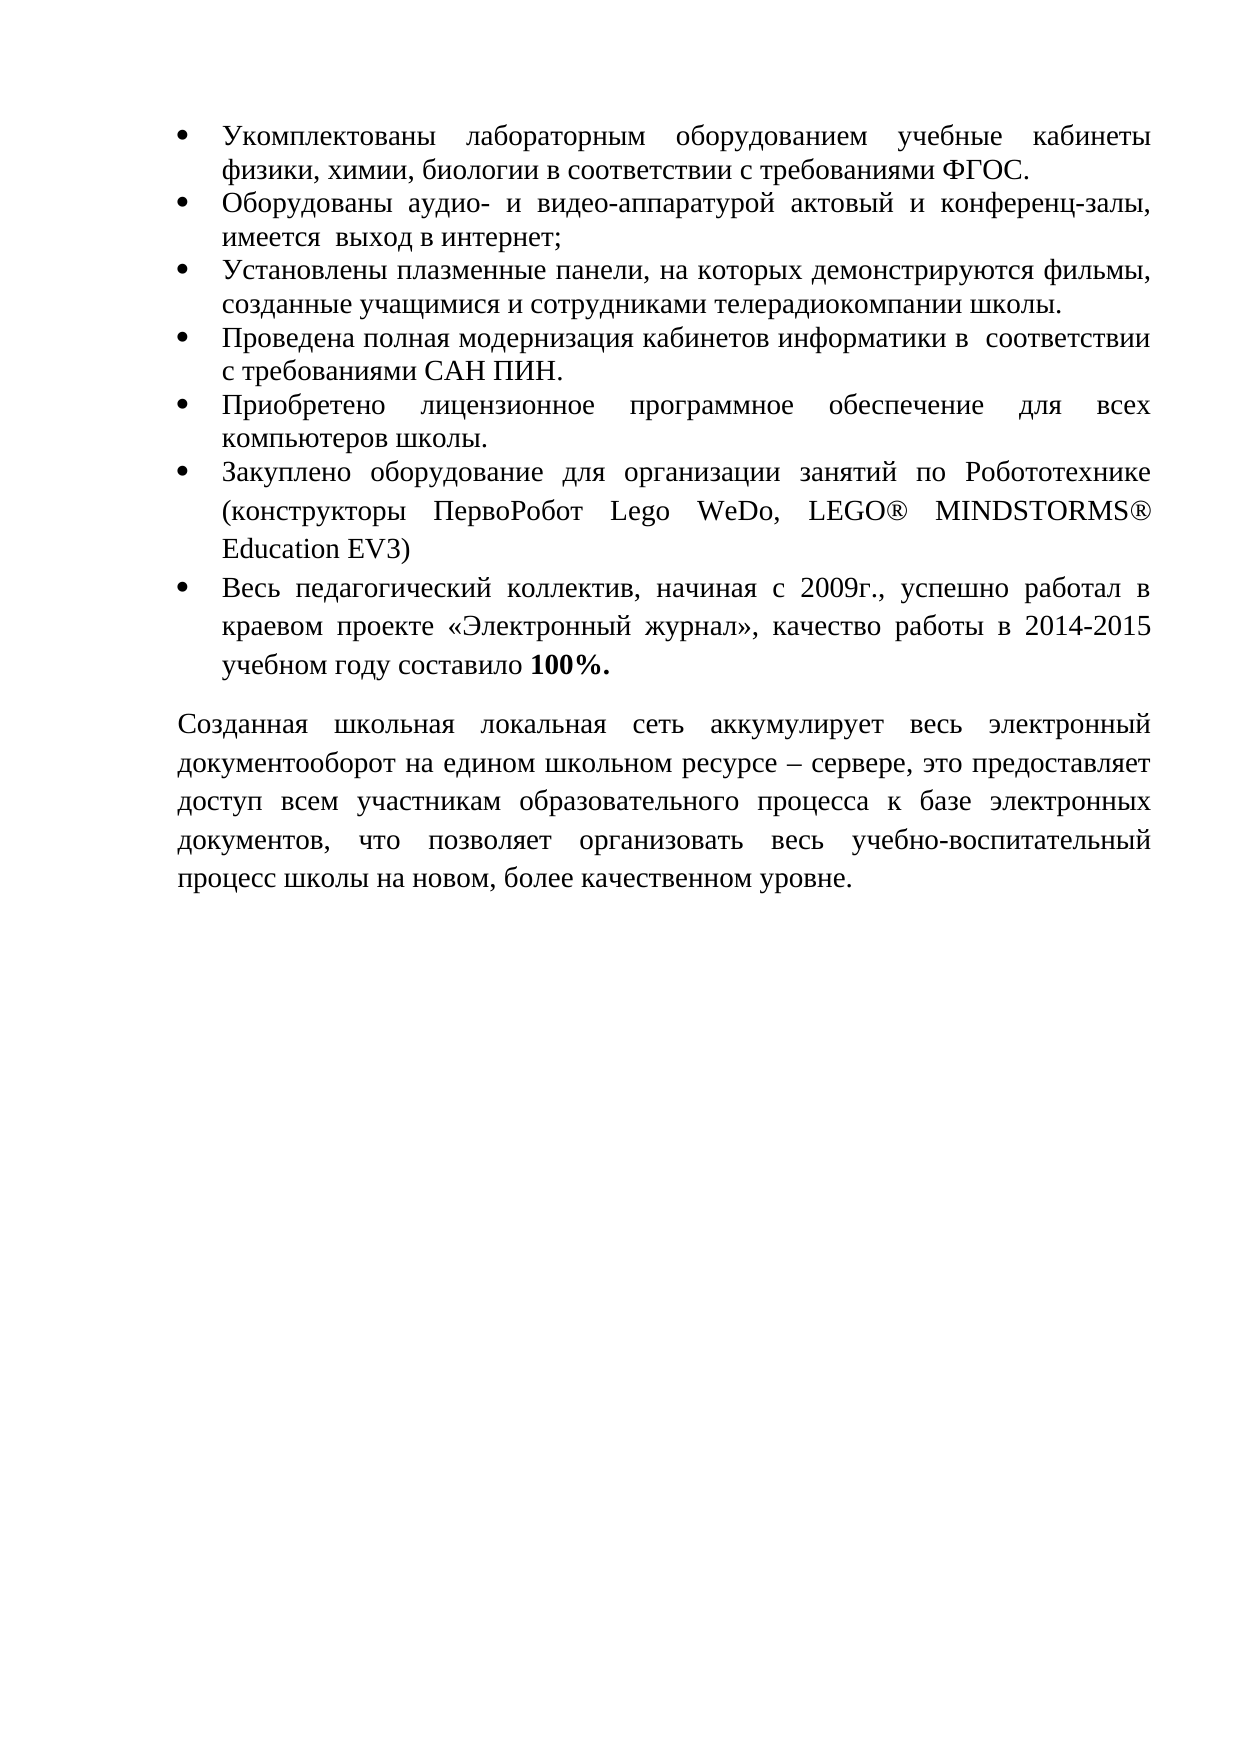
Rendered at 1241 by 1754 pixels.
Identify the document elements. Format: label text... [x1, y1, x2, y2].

list Укомплектованы лабораторным оборудованием учебные кабинеты физики, химии, биологии в соответствии с требованиями ФГОС. [177, 118, 1152, 185]
text Созданная школьная локальная сеть аккумулирует весь электронный документооборот на едином школьном ресурсе – сервере, это предоставляет доступ всем участникам образовательного процесса к базе электронных документов, что позволяет организовать весь учебно-воспитательный процесс школы на новом, более качественном уровне. [177, 706, 1152, 894]
list Проведена полная модернизация кабинетов информатики в соответствии с требованиями САН ПИН. [177, 320, 1152, 387]
list Приобретено лицензионное программное обеспечение для всех компьютеров школы. [177, 387, 1152, 454]
list Установлены плазменные панели, на которых демонстрируются фильмы, созданные учащимися и сотрудниками телерадиокомпании школы. [177, 252, 1152, 320]
list Закуплено оборудование для организации занятий по Робототехнике (конструкторы ПервоРобот Lego WeDo, LEGO® MINDSTORMS® Education EV3) [177, 454, 1152, 565]
list Оборудованы аудио- и видео-аппаратурой актовый и конференц-залы, имеется выход в интернет; [177, 185, 1152, 252]
list Весь педагогический коллектив, начиная с 2009г., успешно работал в краевом проекте «Электронный журнал», качество работы в 2014-2015 учебном году составило 100%. [177, 570, 1152, 681]
